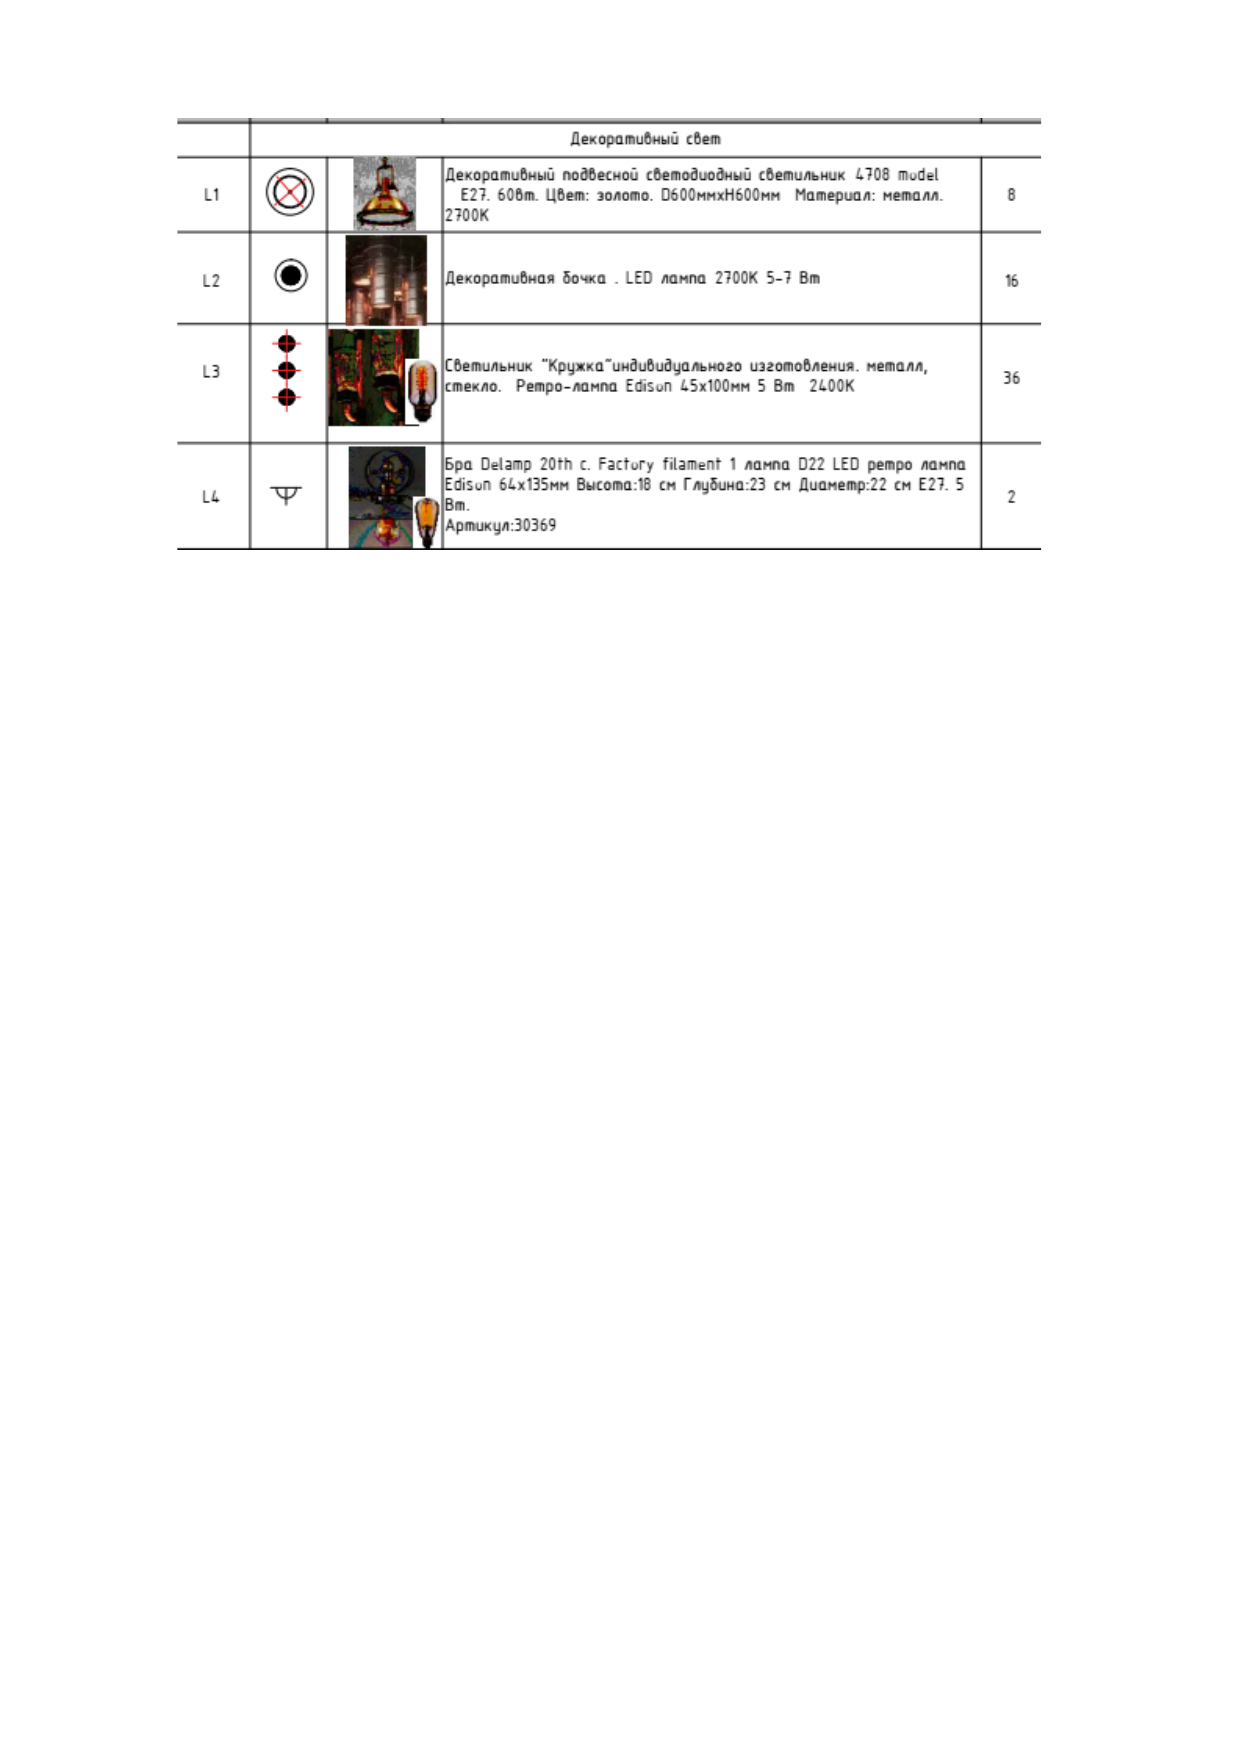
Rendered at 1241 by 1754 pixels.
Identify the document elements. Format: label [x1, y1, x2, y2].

picture [177, 118, 1042, 550]
